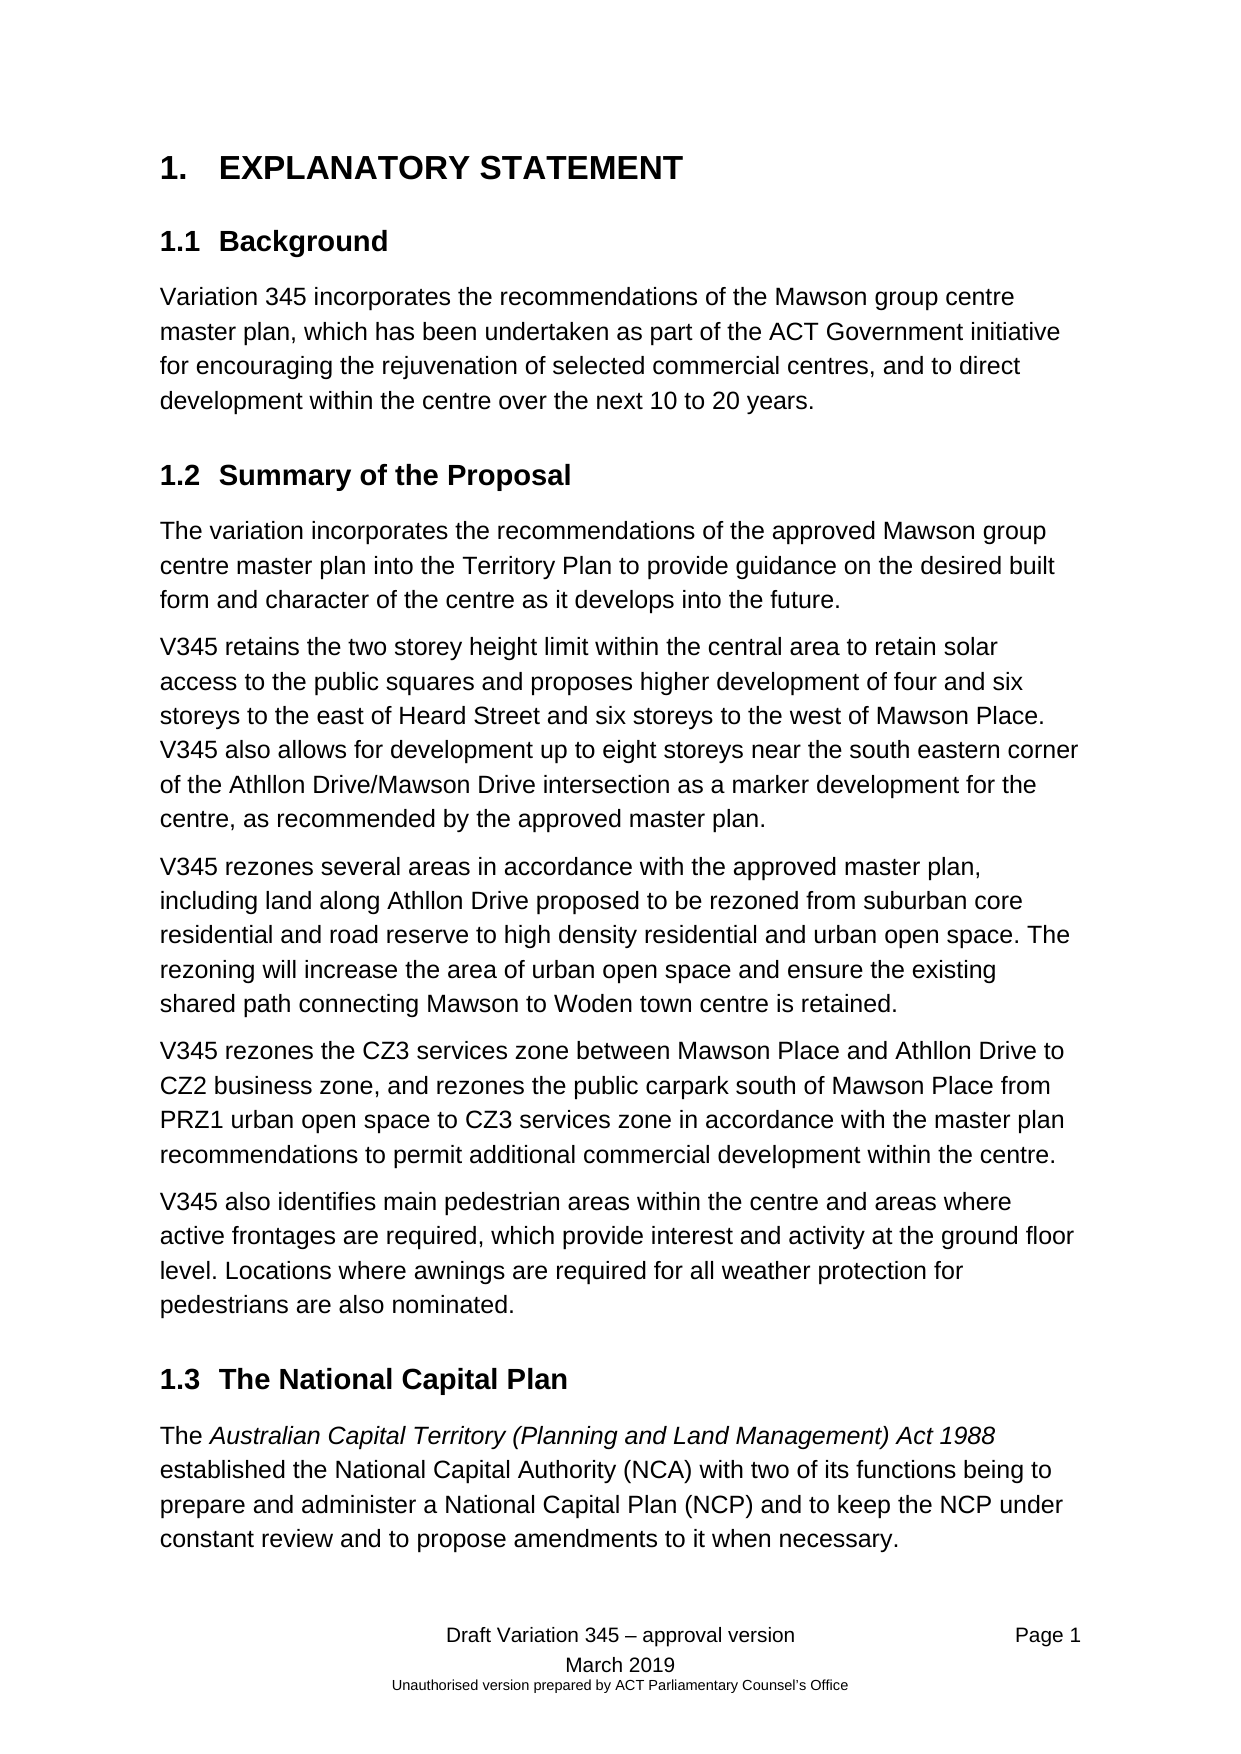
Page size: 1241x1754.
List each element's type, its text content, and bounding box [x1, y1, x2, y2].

text Background [159, 224, 1081, 257]
list EXPLANATORY STATEMENT [159, 148, 1081, 186]
text The variation incorporates the recommendations of the approved Mawson group centre master plan into the Territory Plan to provide guidance on the desired built form and character of the centre as it develops into the future. [159, 516, 1081, 614]
text V345 rezones several areas in accordance with the approved master plan, including land along Athllon Drive proposed to be rezoned from suburban core residential and road reserve to high density residential and urban open space. The rezoning will increase the area of urban open space and ensure the existing shared path connecting Mawson to Woden town centre is retained. [159, 851, 1081, 1018]
text The National Capital Plan [159, 1362, 1081, 1396]
text V345 retains the two storey height limit within the central area to retain solar access to the public squares and proposes higher development of four and six storeys to the east of Heard Street and six storeys to the west of Mawson Place. V345 also allows for development up to eight storeys near the south eastern corner of the Athllon Drive/Mawson Drive intersection as a marker development for the centre, as recommended by the approved master plan. [159, 632, 1081, 833]
text Summary of the Proposal [159, 458, 1081, 491]
text V345 rezones the CZ3 services zone between Mawson Place and Athllon Drive to CZ2 business zone, and rezones the public carpark south of Mawson Place from PRZ1 urban open space to CZ3 services zone in accordance with the master plan recommendations to permit additional commercial development within the centre. [159, 1036, 1081, 1168]
text The Australian Capital Territory (Planning and Land Management) Act 1988 established the National Capital Authority (NCA) with two of its functions being to prepare and administer a National Capital Plan (NCP) and to keep the NCP under constant review and to propose amendments to it when necessary. [159, 1421, 1081, 1553]
text Variation 345 incorporates the recommendations of the Mawson group centre master plan, which has been undertaken as part of the ACT Government initiative for encouraging the rejuvenation of selected commercial centres, and to direct development within the centre over the next 10 to 20 years. [159, 282, 1081, 414]
text V345 also identifies main pedestrian areas within the centre and areas where active frontages are required, which provide interest and activity at the ground floor level. Locations where awnings are required for all weather protection for pedestrians are also nominated. [159, 1187, 1081, 1319]
